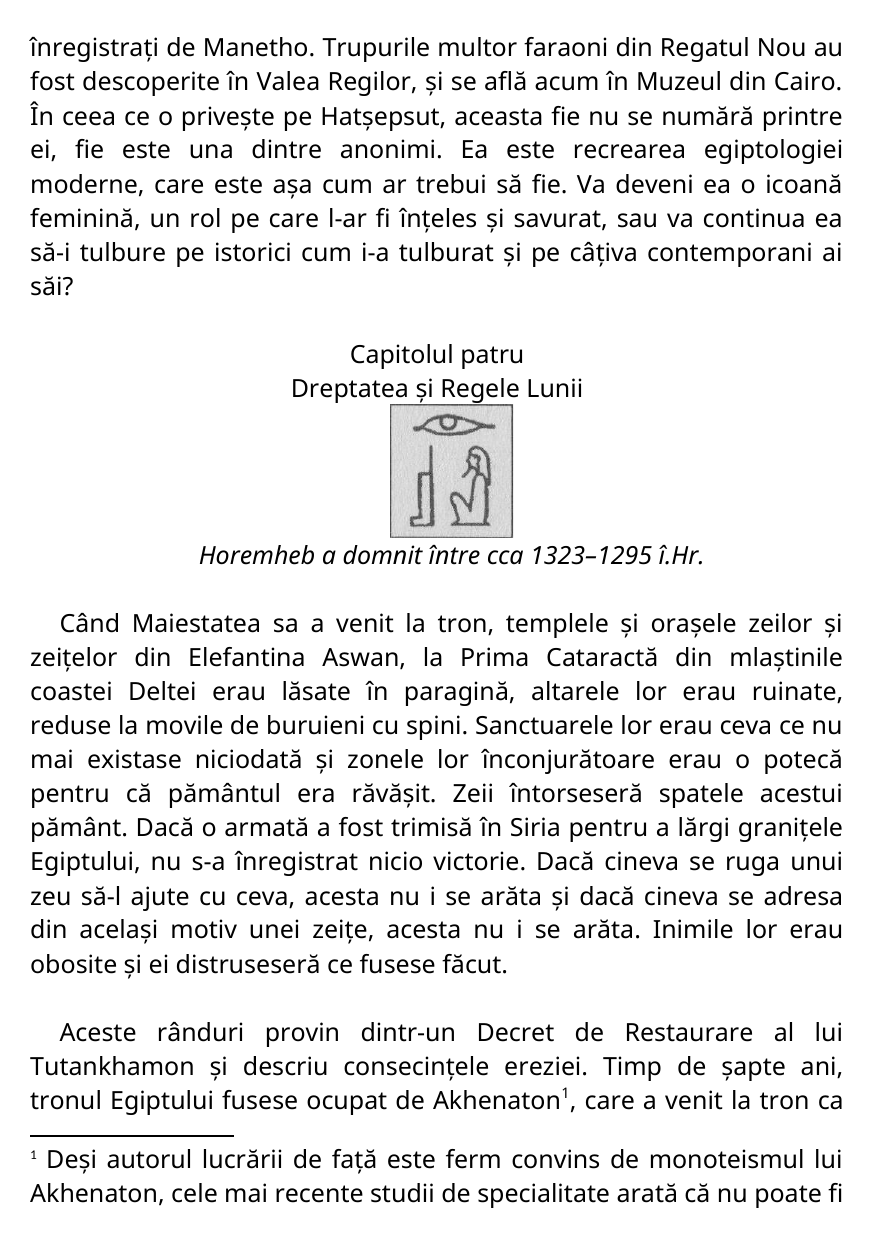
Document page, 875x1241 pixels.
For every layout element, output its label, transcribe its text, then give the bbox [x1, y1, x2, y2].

picture [390, 404, 514, 538]
subtitle Capitolul patru [30, 337, 844, 371]
subtitle Dreptatea şi Regele Lunii [30, 371, 844, 405]
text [30, 30, 844, 302]
text Horemheb a domnit între cca 1323–1295 î.Hr. [30, 537, 844, 572]
text Când Maiestatea sa a venit la tron, templele şi oraşele zeilor şi zeiţelor din Elefantina Aswan, la Prima Cataractă din mlaştinile coastei Deltei erau lăsate în paragină, altarele lor erau ruinate, reduse la movile de buruieni cu spini. Sanctuarele lor erau ceva ce nu mai existase niciodată şi zonele lor înconjurătoare erau o potecă pentru că pământul era răvăşit. Zeii întorseseră spatele acestui pământ. Dacă o armată a fost trimisă în Siria pentru a lărgi graniţele Egiptului, nu s-a înregistrat nicio victorie. Dacă cineva se ruga unui zeu să-l ajute cu ceva, acesta nu i se arăta şi dacă cineva se adresa din acelaşi motiv unei zeiţe, acesta nu i se arăta. Inimile lor erau obosite şi ei distruseseră ce fusese făcut. [30, 606, 844, 980]
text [30, 1014, 844, 1117]
